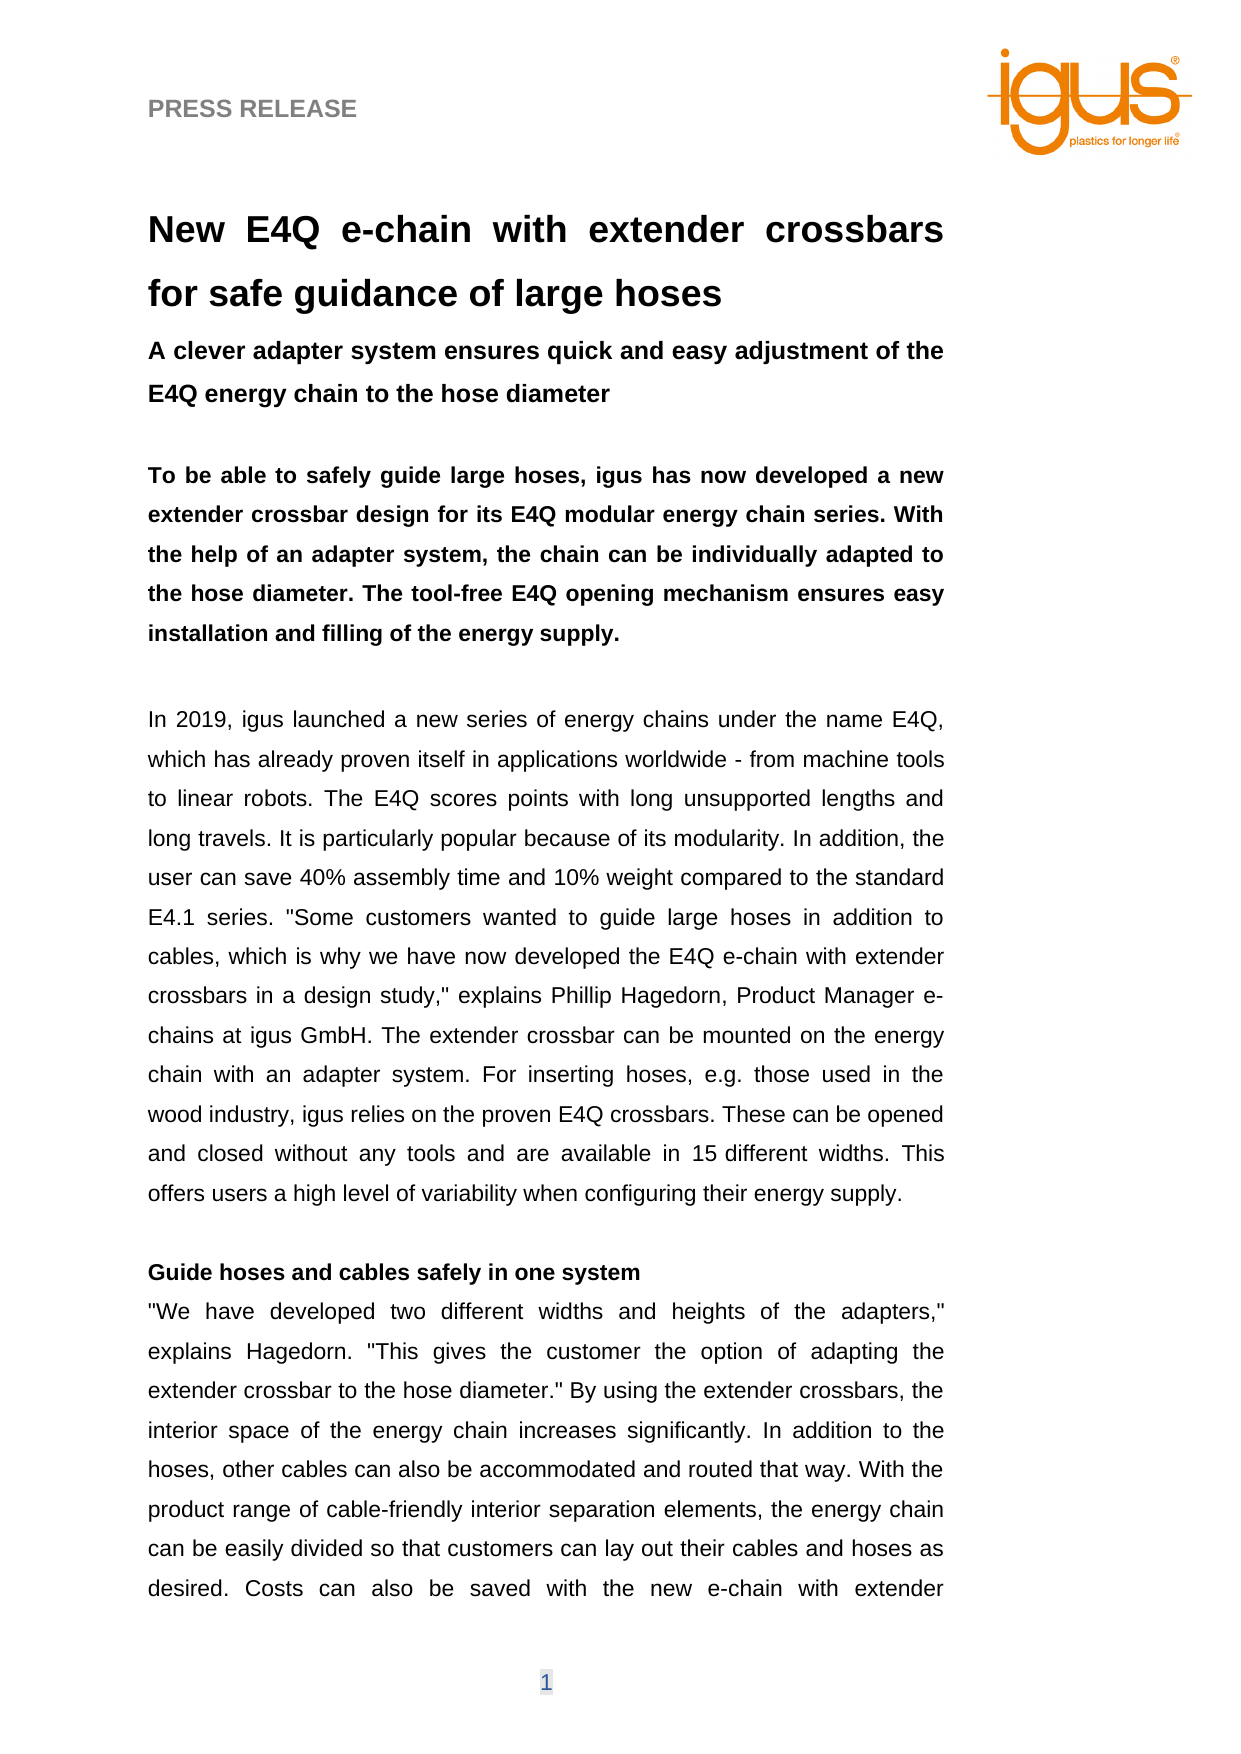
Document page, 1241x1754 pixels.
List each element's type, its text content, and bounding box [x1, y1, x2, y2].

text In 2019, igus launched a new series of energy chains under the name E4Q, which has already proven itself in applications worldwide - from machine tools to linear robots. The E4Q scores points with long unsupported lengths and long travels. It is particularly popular because of its modularity. In addition, the user can save 40% assembly time and 10% weight compared to the standard E4.1 series. "Some customers wanted to guide large hoses in addition to cables, which is why we have now developed the E4Q e-chain with extender crossbars in a design study," explains Phillip Hagedorn, Product Manager e-chains at igus GmbH. The extender crossbar can be mounted on the energy chain with an adapter system. For inserting hoses, e.g. those used in the wood industry, igus relies on the proven E4Q crossbars. These can be opened and closed without any tools and are available in 15 different widths. This offers users a high level of variability when configuring their energy supply. [148, 706, 945, 1206]
picture [985, 42, 1198, 163]
text To be able to safely guide large hoses, igus has now developed a new extender crossbar design for its E4Q modular energy chain series. With the help of an adapter system, the chain can be individually adapted to the hose diameter. The tool-free E4Q opening mechanism ensures easy installation and filling of the energy supply. [148, 462, 945, 646]
text Guide hoses and cables safely in one system [148, 1259, 945, 1285]
text A clever adapter system ensures quick and easy adjustment of the E4Q energy chain to the hose diameter [148, 365, 945, 408]
text New E4Q e-chain with extender crossbars for safe guidance of large hoses [148, 207, 945, 314]
